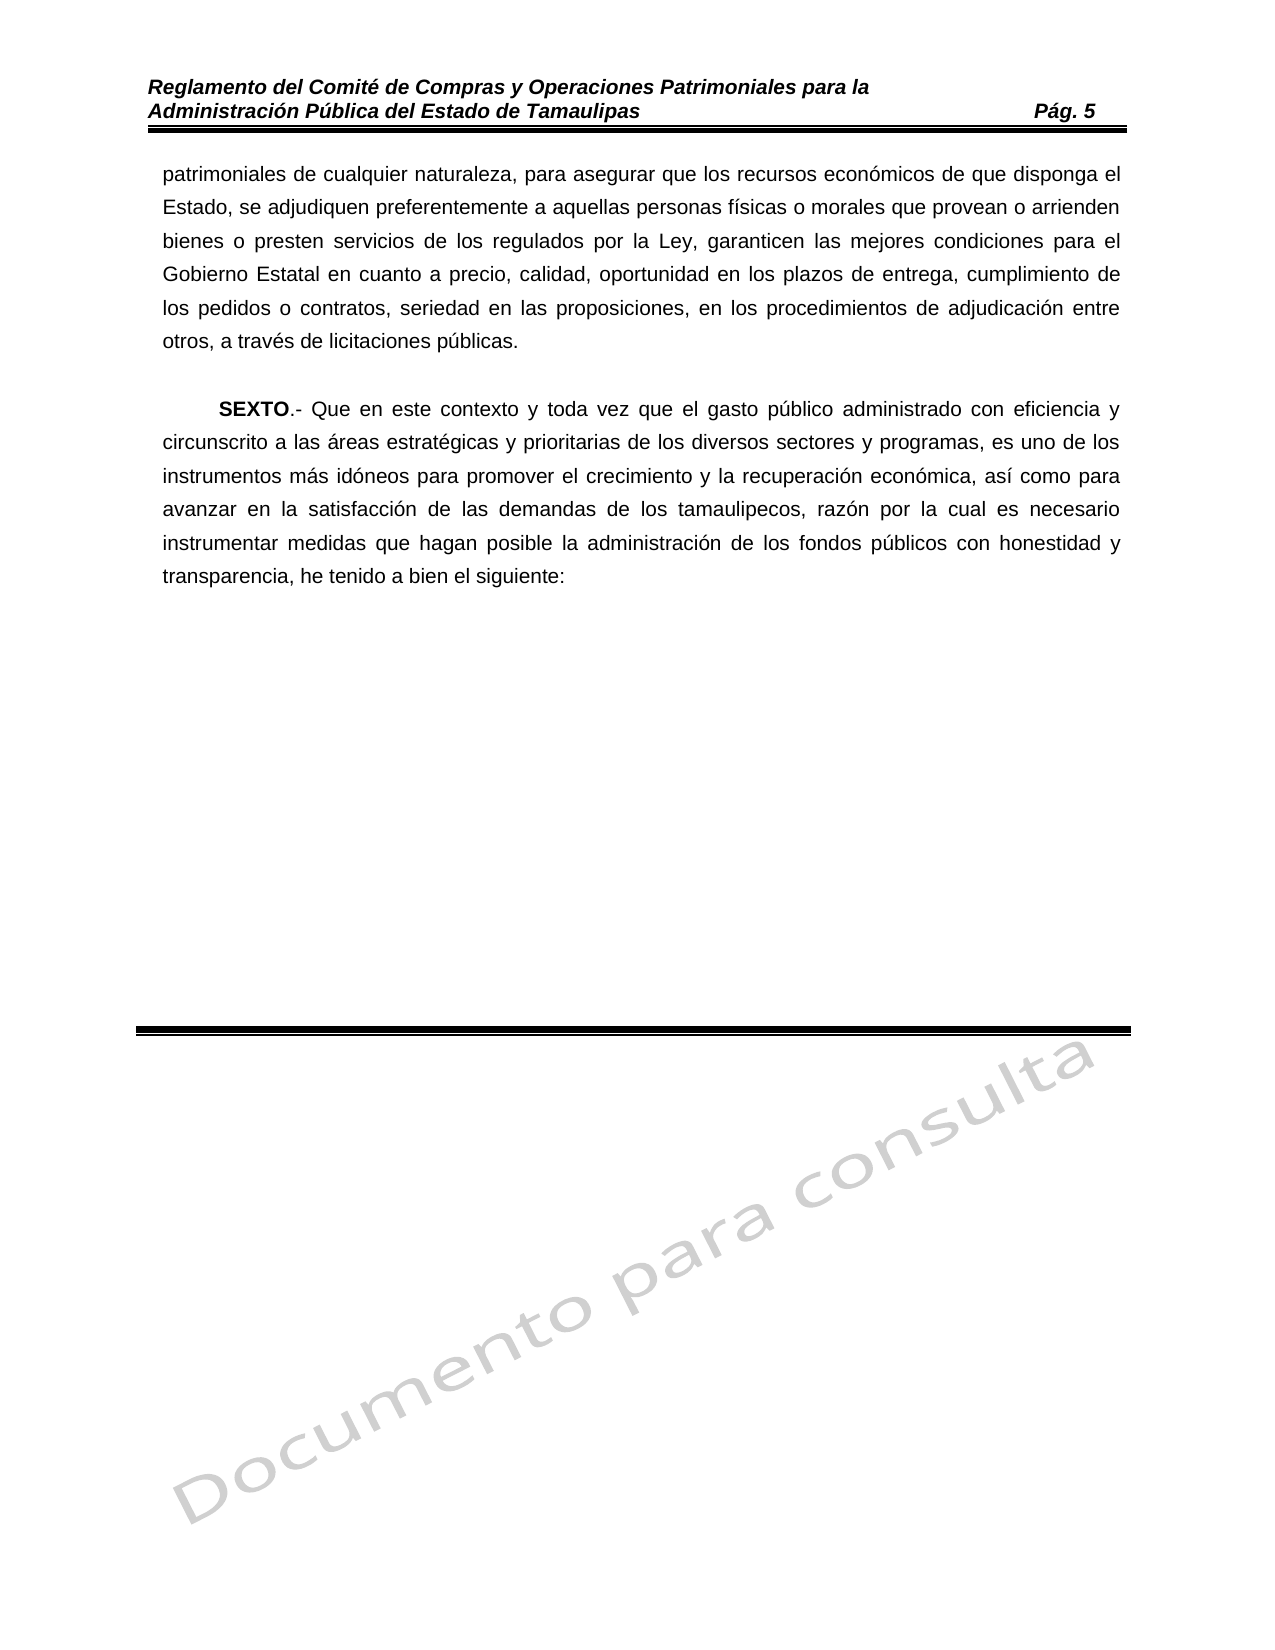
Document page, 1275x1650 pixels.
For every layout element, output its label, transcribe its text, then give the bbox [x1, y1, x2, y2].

text QUINTO.- Que la Ley de Adquisiciones para la Administración Pública del Estado de Tamaulipas, establece que el Comité fijará los lineamientos y procedimientos generales para la adquisición, arrendamiento y enajenación de todo tipo de bienes, prestación de servicios y operaciones patrimoniales de cualquier naturaleza, para asegurar que los recursos económicos de que disponga el Estado, se adjudiquen preferentemente a aquellas personas físicas o morales que provean o arrienden bienes o presten servicios de los regulados por la Ley, garanticen las mejores condiciones para el Gobierno Estatal en cuanto a precio, calidad, oportunidad en los plazos de entrega, cumplimiento de los pedidos o contratos, seriedad en las proposiciones, en los procedimientos de adjudicación entre otros, a través de licitaciones públicas. [162, 162, 1122, 353]
text SEXTO.- Que en este contexto y toda vez que el gasto público administrado con eficiencia y circunscrito a las áreas estratégicas y prioritarias de los diversos sectores y programas, es uno de los instrumentos más idóneos para promover el crecimiento y la recuperación económica, así como para avanzar en la satisfacción de las demandas de los tamaulipecos, razón por la cual es necesario instrumentar medidas que hagan posible la administración de los fondos públicos con honestidad y transparencia, he tenido a bien el siguiente: [162, 396, 1122, 588]
